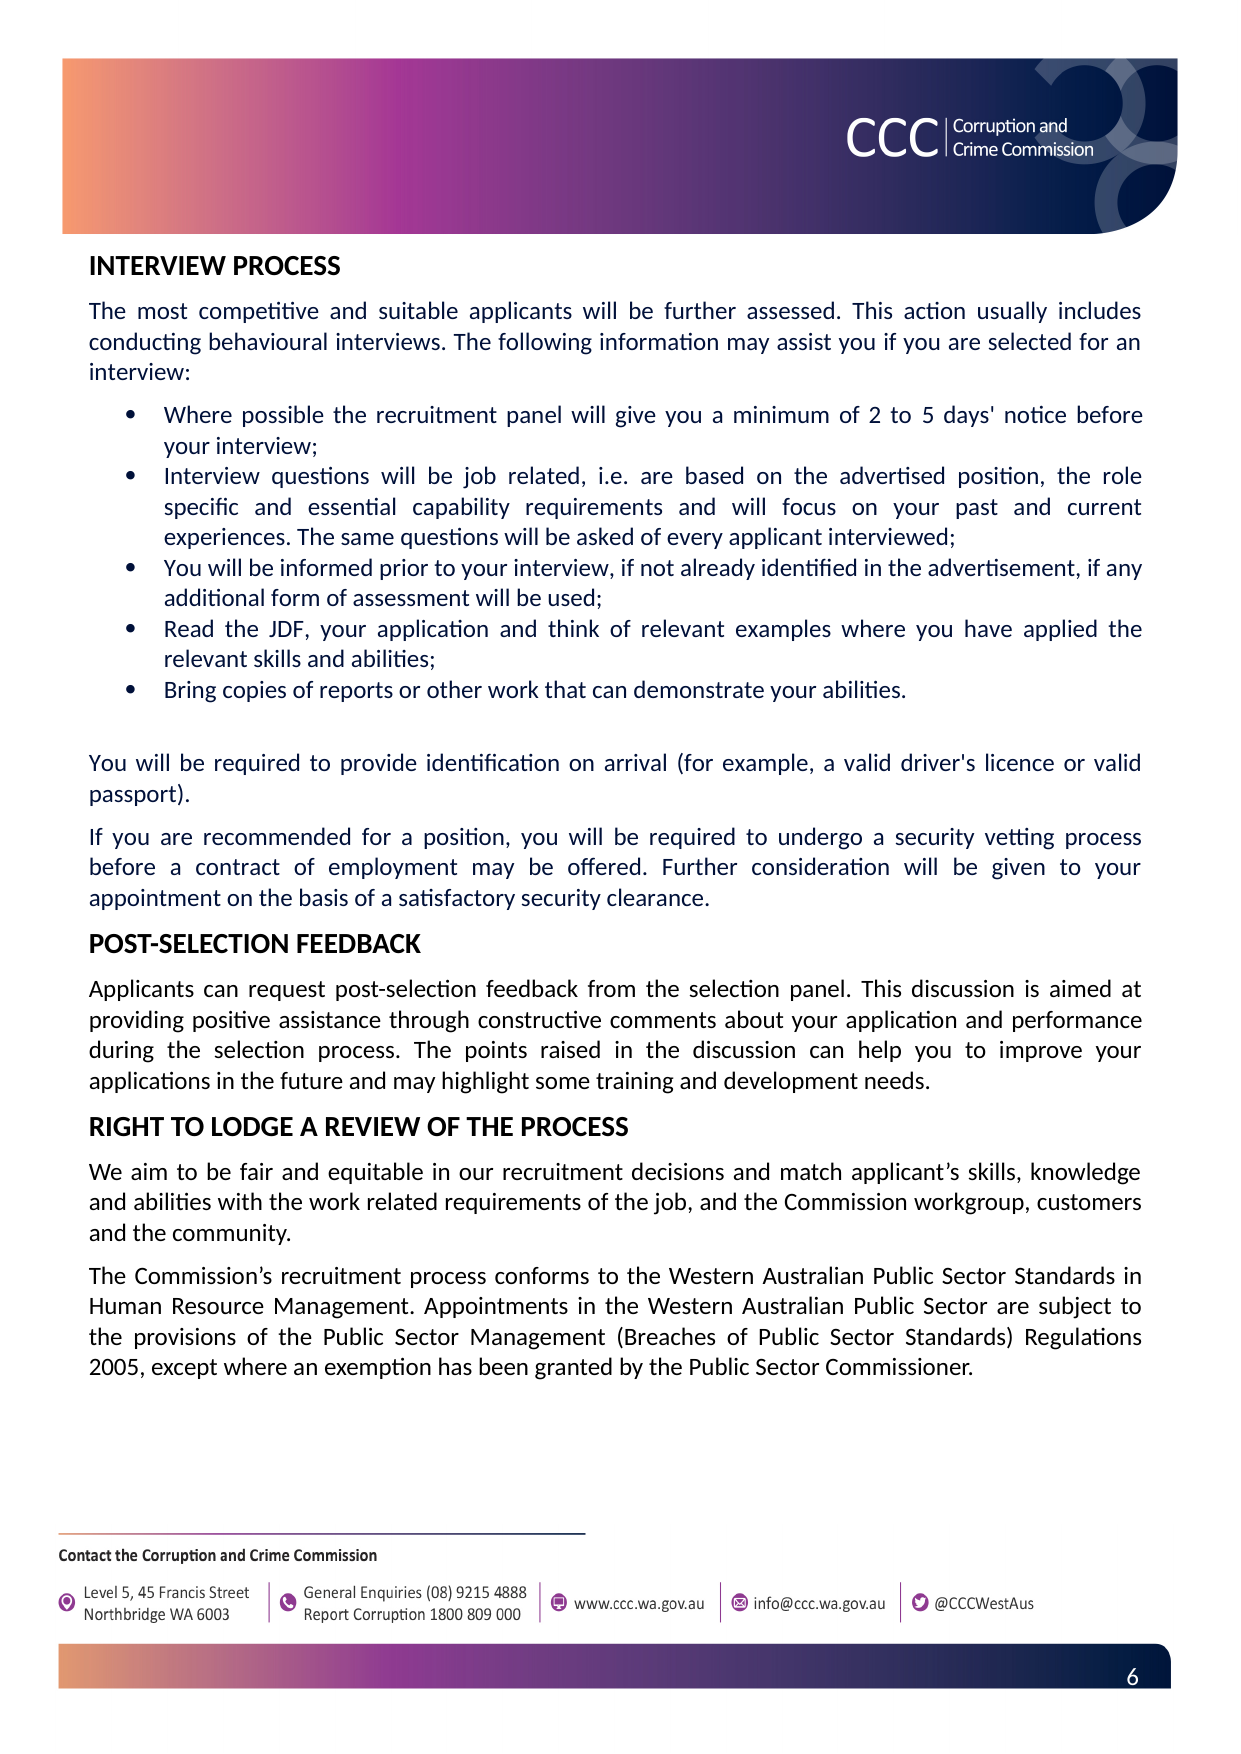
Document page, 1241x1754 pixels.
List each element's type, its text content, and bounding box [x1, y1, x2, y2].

list Bring copies of reports or other work that can demonstrate your abilities. [126, 674, 1143, 704]
list Interview questions will be job related, i.e. are based on the advertised position, the role specific and essential capability requirements and will focus on your past and current experiences. The same questions will be asked of every applicant interviewed; [126, 460, 1143, 552]
picture [2, 0, 1238, 235]
text INTERVIEW PROCESS [88, 231, 1143, 283]
list Where possible the recruitment panel will give you a minimum of 2 to 5 days' notice before your interview; [126, 399, 1143, 460]
text You will be required to provide identification on arrival (for example, a valid driver's licence or valid passport). [88, 747, 1143, 808]
text We aim to be fair and equitable in our recruitment decisions and match applicant’s skills, knowledge and abilities with the work related requirements of the job, and the Commission workgroup, customers and the community. [88, 1156, 1143, 1247]
list Read the JDF, your application and think of relevant examples where you have applied the relevant skills and abilities; [126, 613, 1143, 674]
text POST-SELECTION FEEDBACK [88, 925, 1143, 961]
text The most competitive and suitable applicants will be further assessed. This action usually includes conducting behavioural interviews. The following information may assist you if you are selected for an interview: [88, 295, 1143, 387]
text If you are recommended for a position, you will be required to undergo a security vetting process before a contract of employment may be offered. Further consideration will be given to your appointment on the basis of a satisfactory security clearance. [88, 821, 1143, 913]
text RIGHT TO LODGE A REVIEW OF THE PROCESS [88, 1108, 1143, 1143]
list You will be informed prior to your interview, if not already identified in the advertisement, if any additional form of assessment will be used; [126, 552, 1143, 613]
picture [0, 1524, 1240, 1754]
text The Commission’s recruitment process conforms to the Western Australian Public Sector Standards in Human Resource Management. Appointments in the Western Australian Public Sector are subject to the provisions of the Public Sector Management (Breaches of Public Sector Standards) Regulations 2005, except where an exemption has been granted by the Public Sector Commissioner. [88, 1260, 1143, 1382]
text Applicants can request post-selection feedback from the selection panel. This discussion is aimed at providing positive assistance through constructive comments about your application and performance during the selection process. The points raised in the discussion can help you to improve your applications in the future and may highlight some training and development needs. [88, 973, 1143, 1095]
